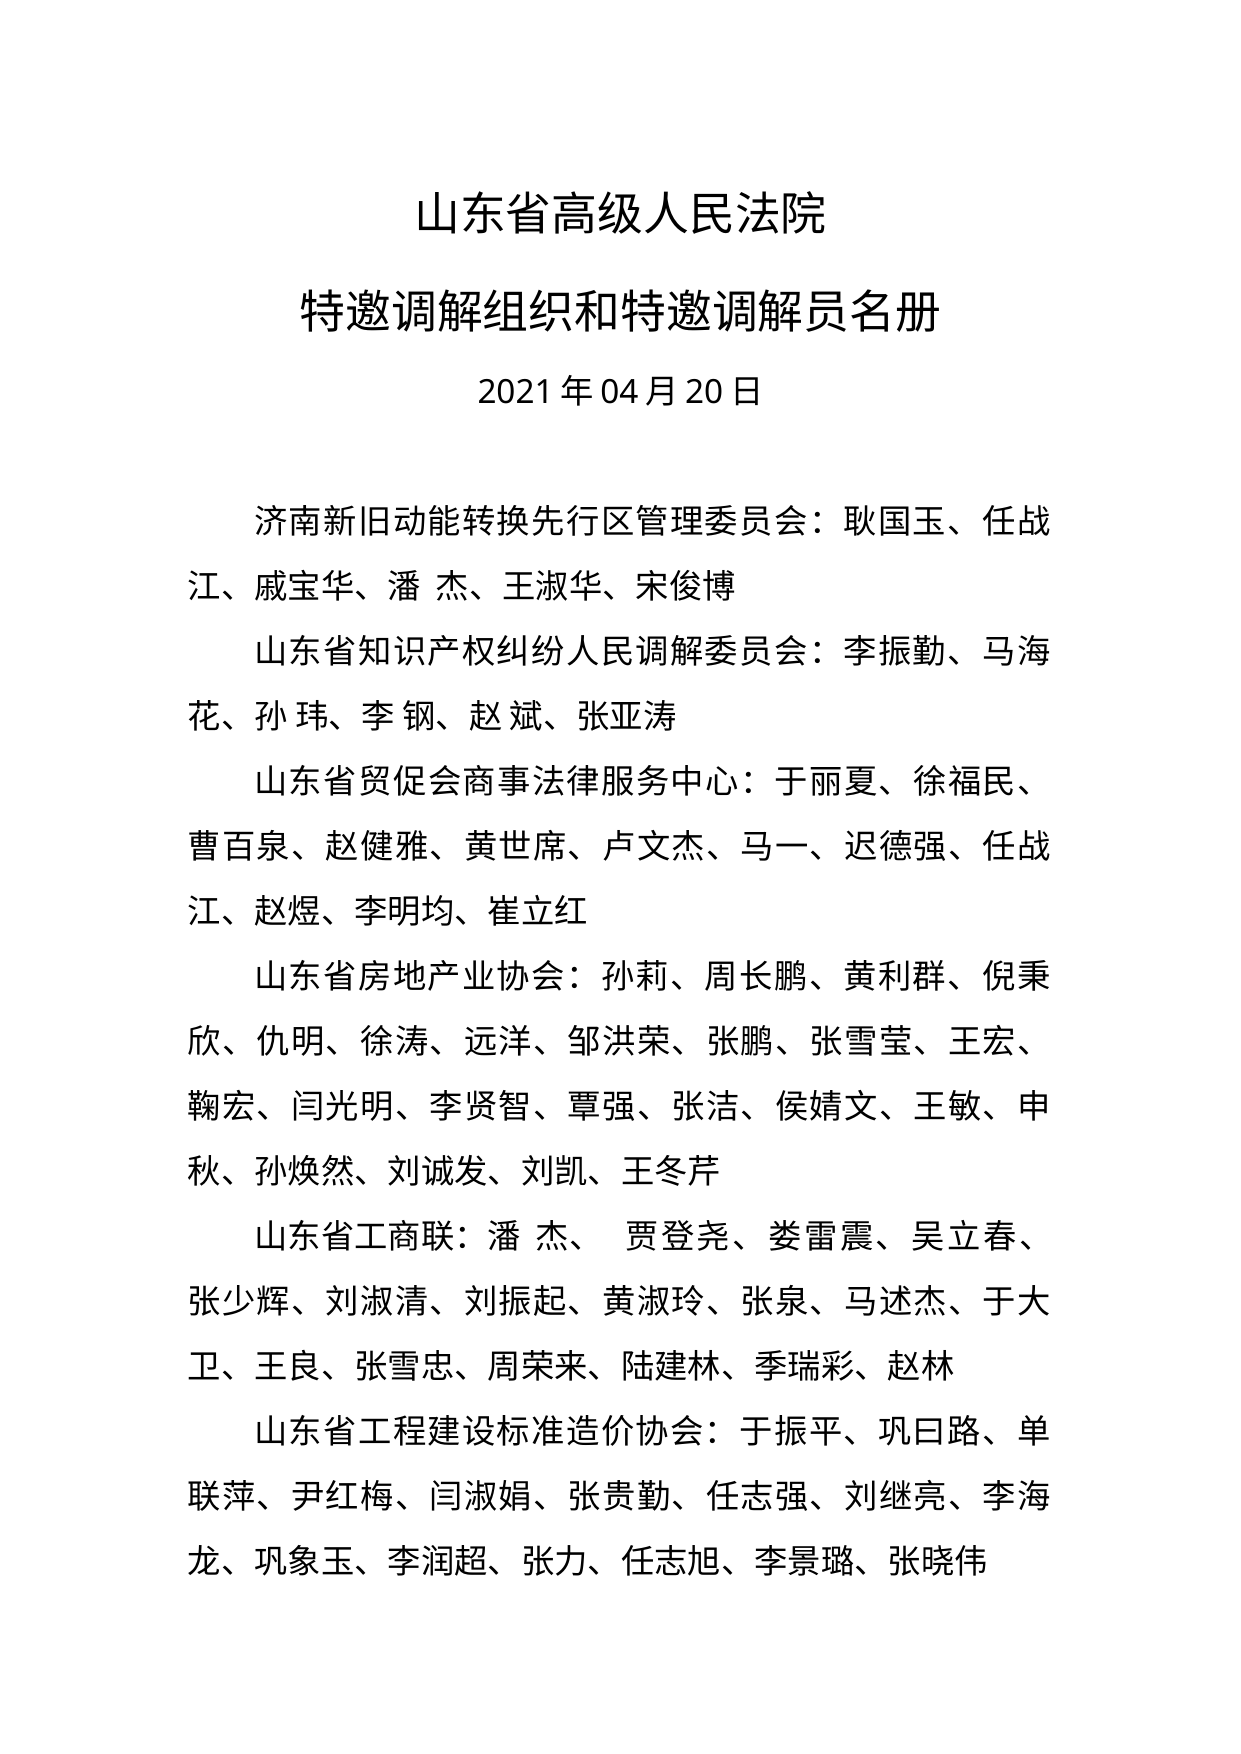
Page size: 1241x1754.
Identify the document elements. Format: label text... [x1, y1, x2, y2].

text 特邀调解组织和特邀调解员名册 [187, 259, 1053, 357]
text 济南新旧动能转换先行区管理委员会：耿国玉、任战江、戚宝华、潘 杰、王淑华、宋俊博 [187, 487, 1053, 617]
text 山东省高级人民法院 [187, 162, 1053, 259]
text 山东省贸促会商事法律服务中心：于丽夏、徐福民、曹百泉、赵健雅、黄世席、卢文杰、马一、迟德强、任战江、赵煜、李明均、崔立红 [187, 747, 1053, 942]
text 2021年04月20日 [187, 357, 1053, 422]
text 山东省工商联：潘 杰、 贾登尧、娄雷震、吴立春、张少辉、刘淑清、刘振起、黄淑玲、张泉、马述杰、于大卫、王良、张雪忠、周荣来、陆建林、季瑞彩、赵林 [187, 1202, 1053, 1397]
text 山东省房地产业协会：孙莉、周长鹏、黄利群、倪秉欣、仇明、徐涛、远洋、邹洪荣、张鹏、张雪莹、王宏、鞠宏、闫光明、李贤智、覃强、张洁、侯婧文、王敏、申秋、孙焕然、刘诚发、刘凯、王冬芹 [187, 942, 1053, 1202]
text 山东省工程建设标准造价协会：于振平、巩曰路、单联萍、尹红梅、闫淑娟、张贵勤、任志强、刘继亮、李海龙、巩象玉、李润超、张力、任志旭、李景璐、张晓伟 [187, 1397, 1053, 1592]
text 山东省知识产权纠纷人民调解委员会：李振勤、马海花、孙 玮、李 钢、赵 斌、张亚涛 [187, 617, 1053, 747]
